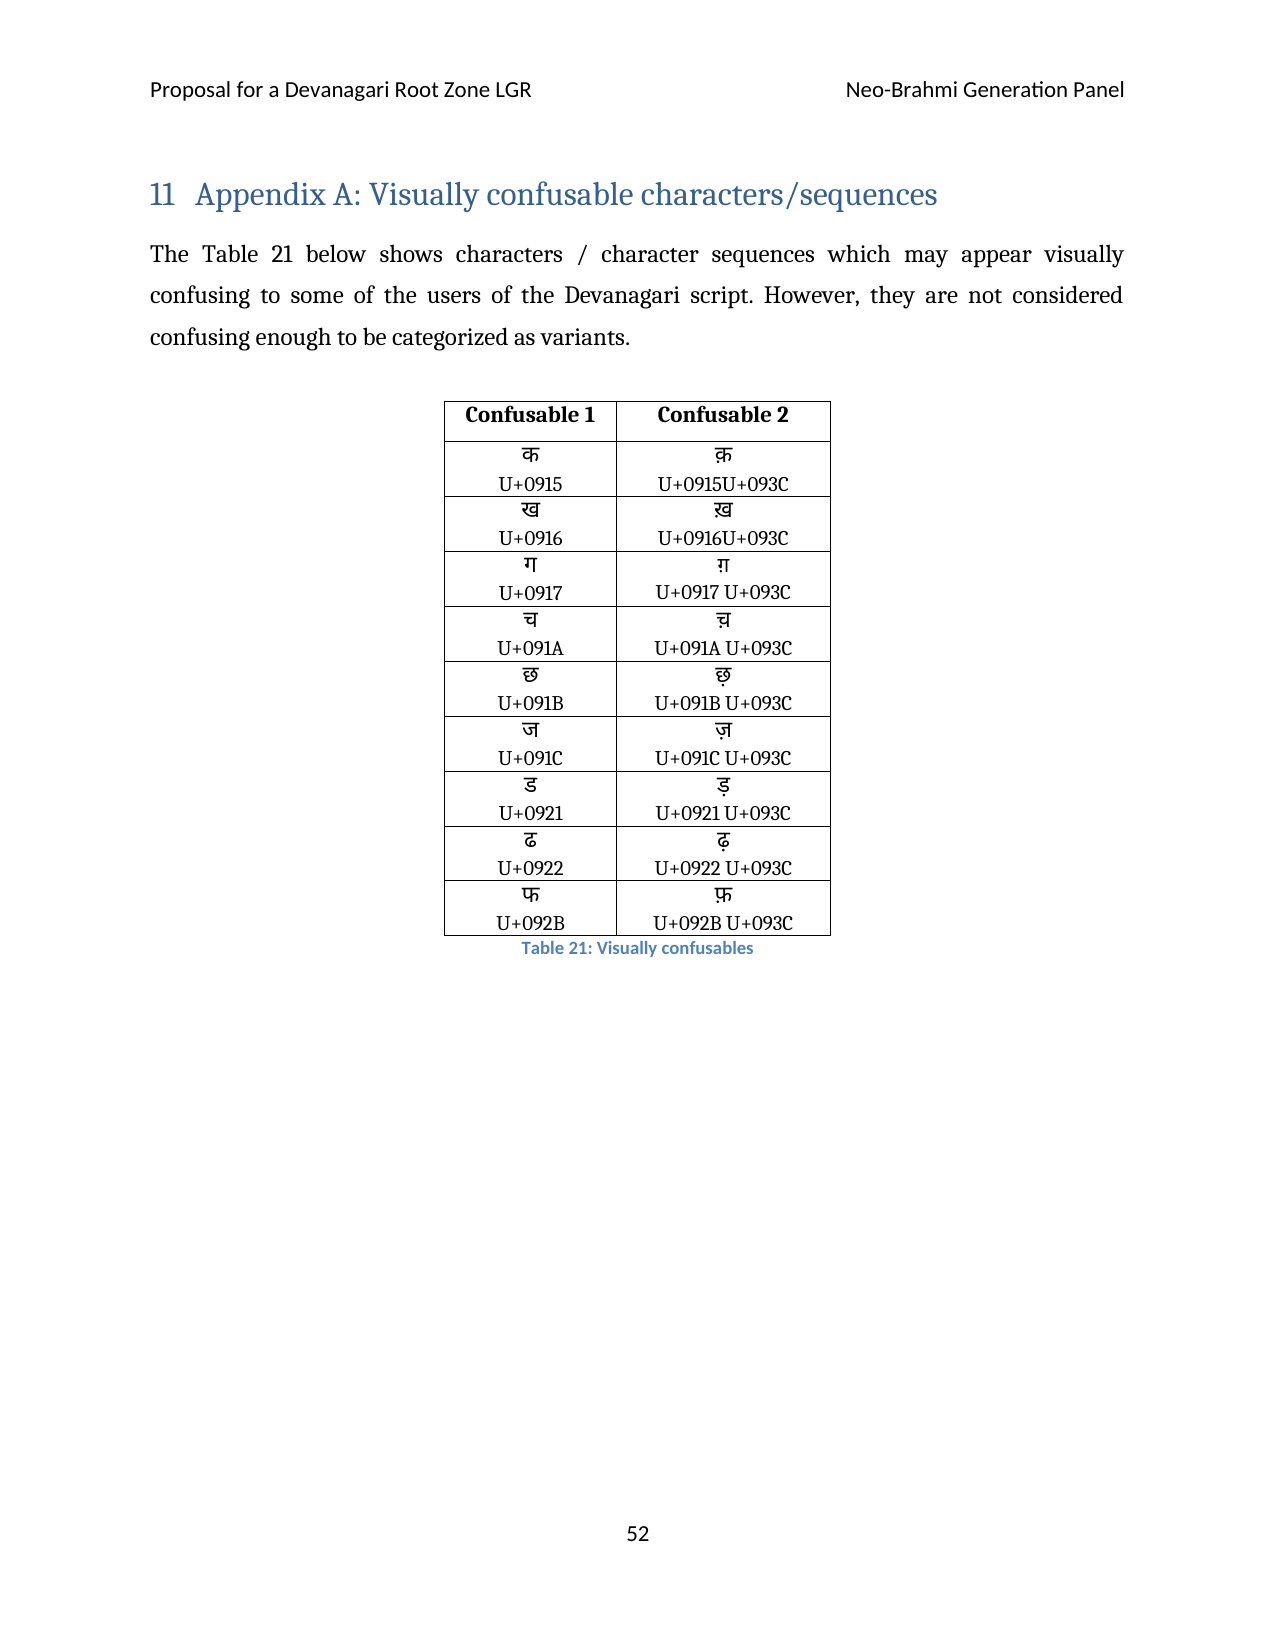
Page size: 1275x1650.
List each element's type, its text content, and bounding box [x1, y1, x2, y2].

table_cell च़ U+091A U+093C [617, 607, 830, 661]
table_cell ज U+091C [445, 717, 616, 771]
table_header Confusable 1 [445, 402, 616, 441]
table_cell क U+0915 [445, 442, 616, 496]
table_cell च U+091A [445, 607, 616, 661]
table_cell ग़ U+0917 U+093C [617, 552, 830, 606]
table_cell फ U+092B [445, 881, 616, 935]
table_cell छ U+091B [445, 662, 616, 716]
table_cell ख़ U+0916U+093C [617, 497, 830, 551]
table_cell फ़ U+092B U+093C [617, 881, 830, 935]
subtitle Appendix A: Visually confusable characters/sequences [150, 175, 1125, 213]
table_cell ज़ U+091C U+093C [617, 717, 830, 771]
text The Table 21 below shows characters / character sequences which may appear visually confusing to some of the users of the Devanagari script. However, they are not considered confusing enough to be categorized as variants. [150, 229, 1125, 354]
table_cell ग U+0917 [445, 552, 616, 606]
table_cell ख U+0916 [445, 497, 616, 551]
table_cell क़ U+0915U+093C [617, 442, 830, 496]
table_cell छ़ U+091B U+093C [617, 662, 830, 716]
table_header Confusable 2 [617, 402, 830, 441]
table_cell ड U+0921 [445, 772, 616, 826]
table_cell ढ U+0922 [445, 827, 616, 880]
table_cell ढ़ U+0922 U+093C [617, 827, 830, 880]
table_cell ड़ U+0921 U+093C [617, 772, 830, 826]
